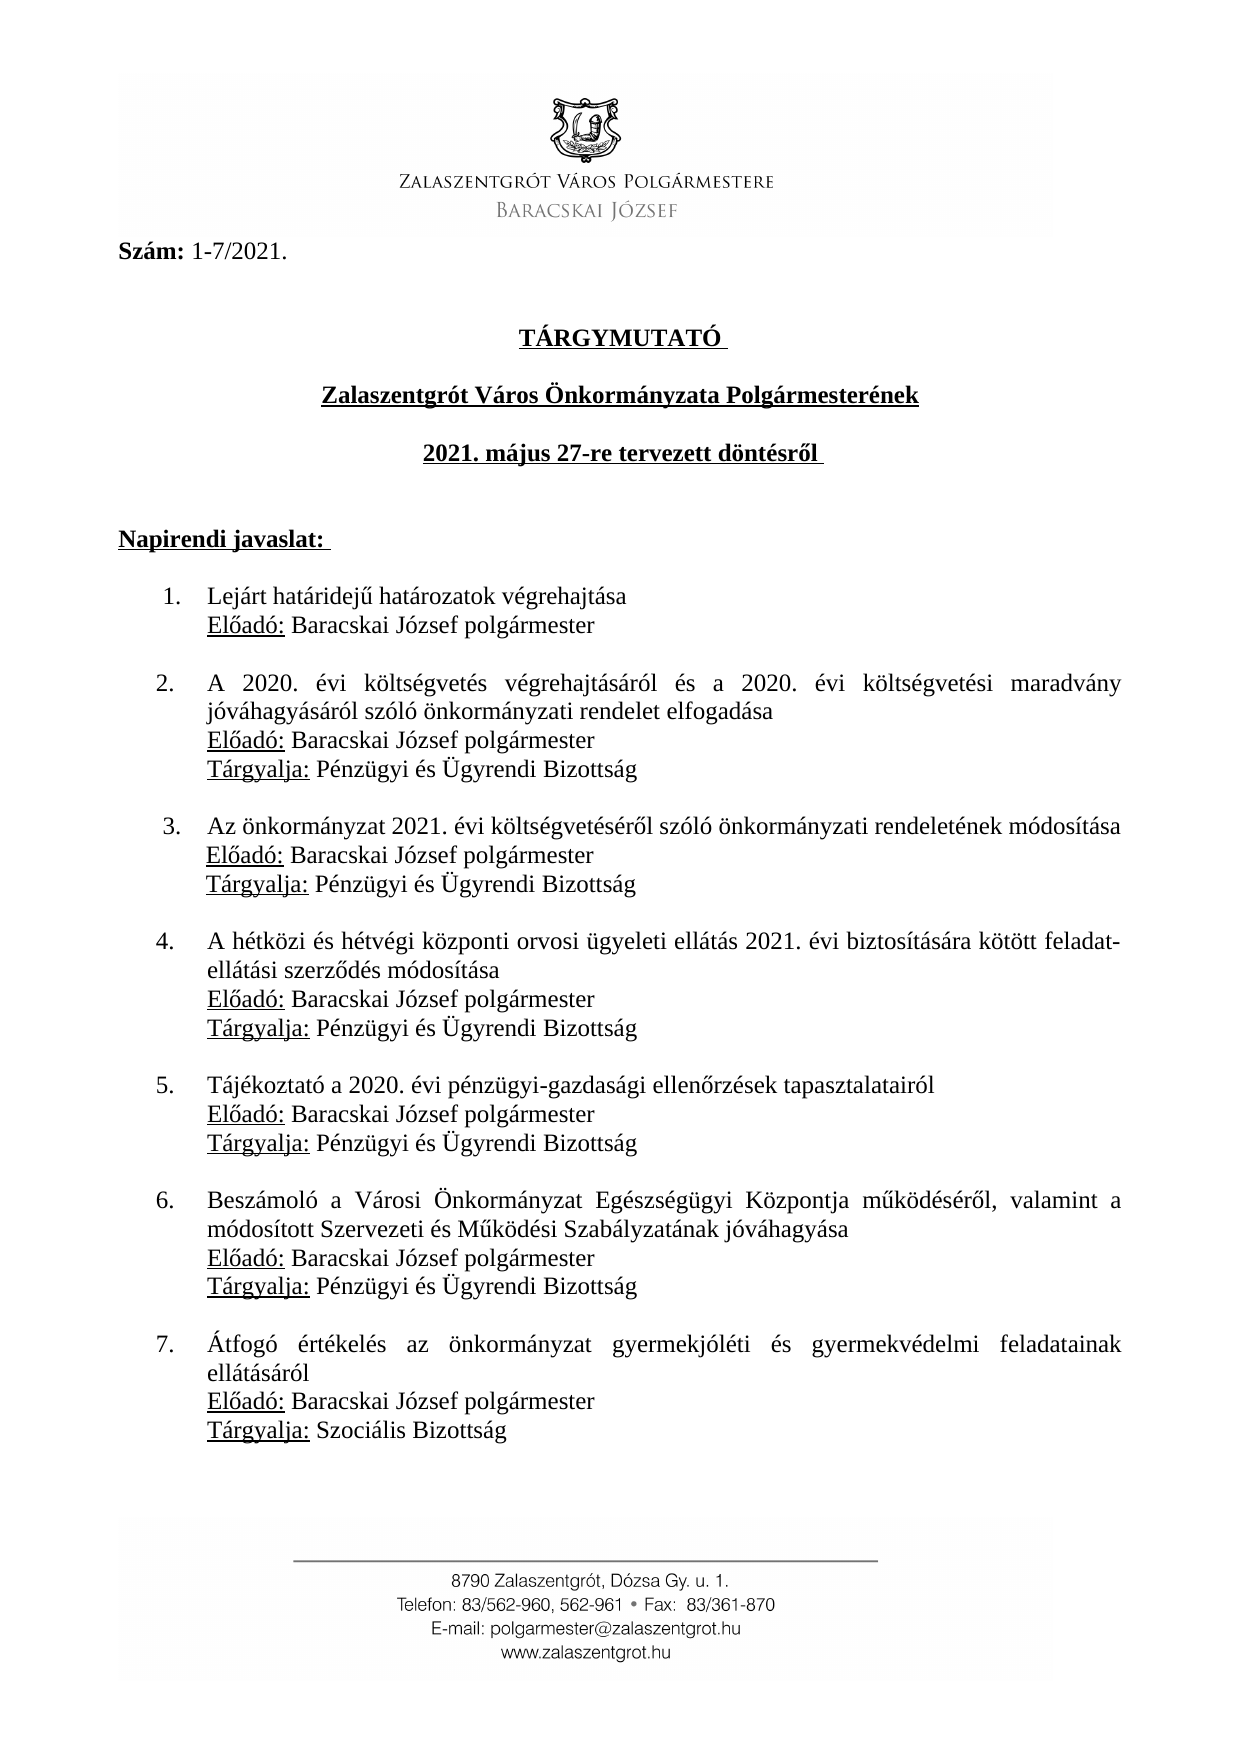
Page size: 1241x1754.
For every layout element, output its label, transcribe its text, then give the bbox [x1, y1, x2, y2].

text Előadó: Baracskai József polgármester [207, 1243, 1122, 1271]
list Tájékoztató a 2020. évi pénzügyi-gazdasági ellenőrzések tapasztalatairól [156, 1070, 1122, 1099]
list A 2020. évi költségvetés végrehajtásáról és a 2020. évi költségvetési maradvány jóváhagyásáról szóló önkormányzati rendelet elfogadása [156, 668, 1122, 725]
text Előadó: Baracskai József polgármester [207, 725, 1122, 754]
list Tárgyalja: Pénzügyi és Ügyrendi Bizottság [193, 754, 1122, 783]
text Előadó: Baracskai József polgármester [207, 610, 1122, 639]
list Tárgyalja: Pénzügyi és Ügyrendi Bizottság [193, 1271, 1122, 1300]
text Előadó: Baracskai József polgármester [207, 1099, 1122, 1128]
list Tárgyalja: Pénzügyi és Ügyrendi Bizottság [193, 1013, 1122, 1041]
list Tárgyalja: Pénzügyi és Ügyrendi Bizottság [193, 1128, 1122, 1156]
text 2021. május 27-re tervezett döntésről [118, 438, 1122, 466]
text TÁRGYMUTATÓ [118, 323, 1122, 351]
list A hétközi és hétvégi központi orvosi ügyeleti ellátás 2021. évi biztosítására kötött feladat-ellátási szerződés módosítása [156, 926, 1122, 984]
list Lejárt határidejű határozatok végrehajtása [162, 581, 1122, 610]
list Átfogó értékelés az önkormányzat gyermekjóléti és gyermekvédelmi feladatainak ellátásáról [156, 1329, 1122, 1386]
picture [118, 73, 1053, 237]
list Az önkormányzat 2021. évi költségvetéséről szóló önkormányzati rendeletének módosítása [162, 811, 1122, 840]
list Előadó: Baracskai József polgármester [193, 840, 1122, 869]
list Előadó: Baracskai József polgármester [193, 984, 1122, 1013]
list Tárgyalja: Pénzügyi és Ügyrendi Bizottság [193, 869, 1122, 898]
text Előadó: Baracskai József polgármester [207, 1386, 1122, 1415]
list Tárgyalja: Szociális Bizottság [193, 1415, 1122, 1444]
text Napirendi javaslat: [118, 524, 1122, 553]
list Beszámoló a Városi Önkormányzat Egészségügyi Központja működéséről, valamint a módosított Szervezeti és Működési Szabályzatának jóváhagyása [156, 1185, 1122, 1243]
picture [118, 1517, 1053, 1681]
text Szám: 1-7/2021. [118, 236, 1122, 265]
text Zalaszentgrót Város Önkormányzata Polgármesterének [118, 380, 1122, 409]
